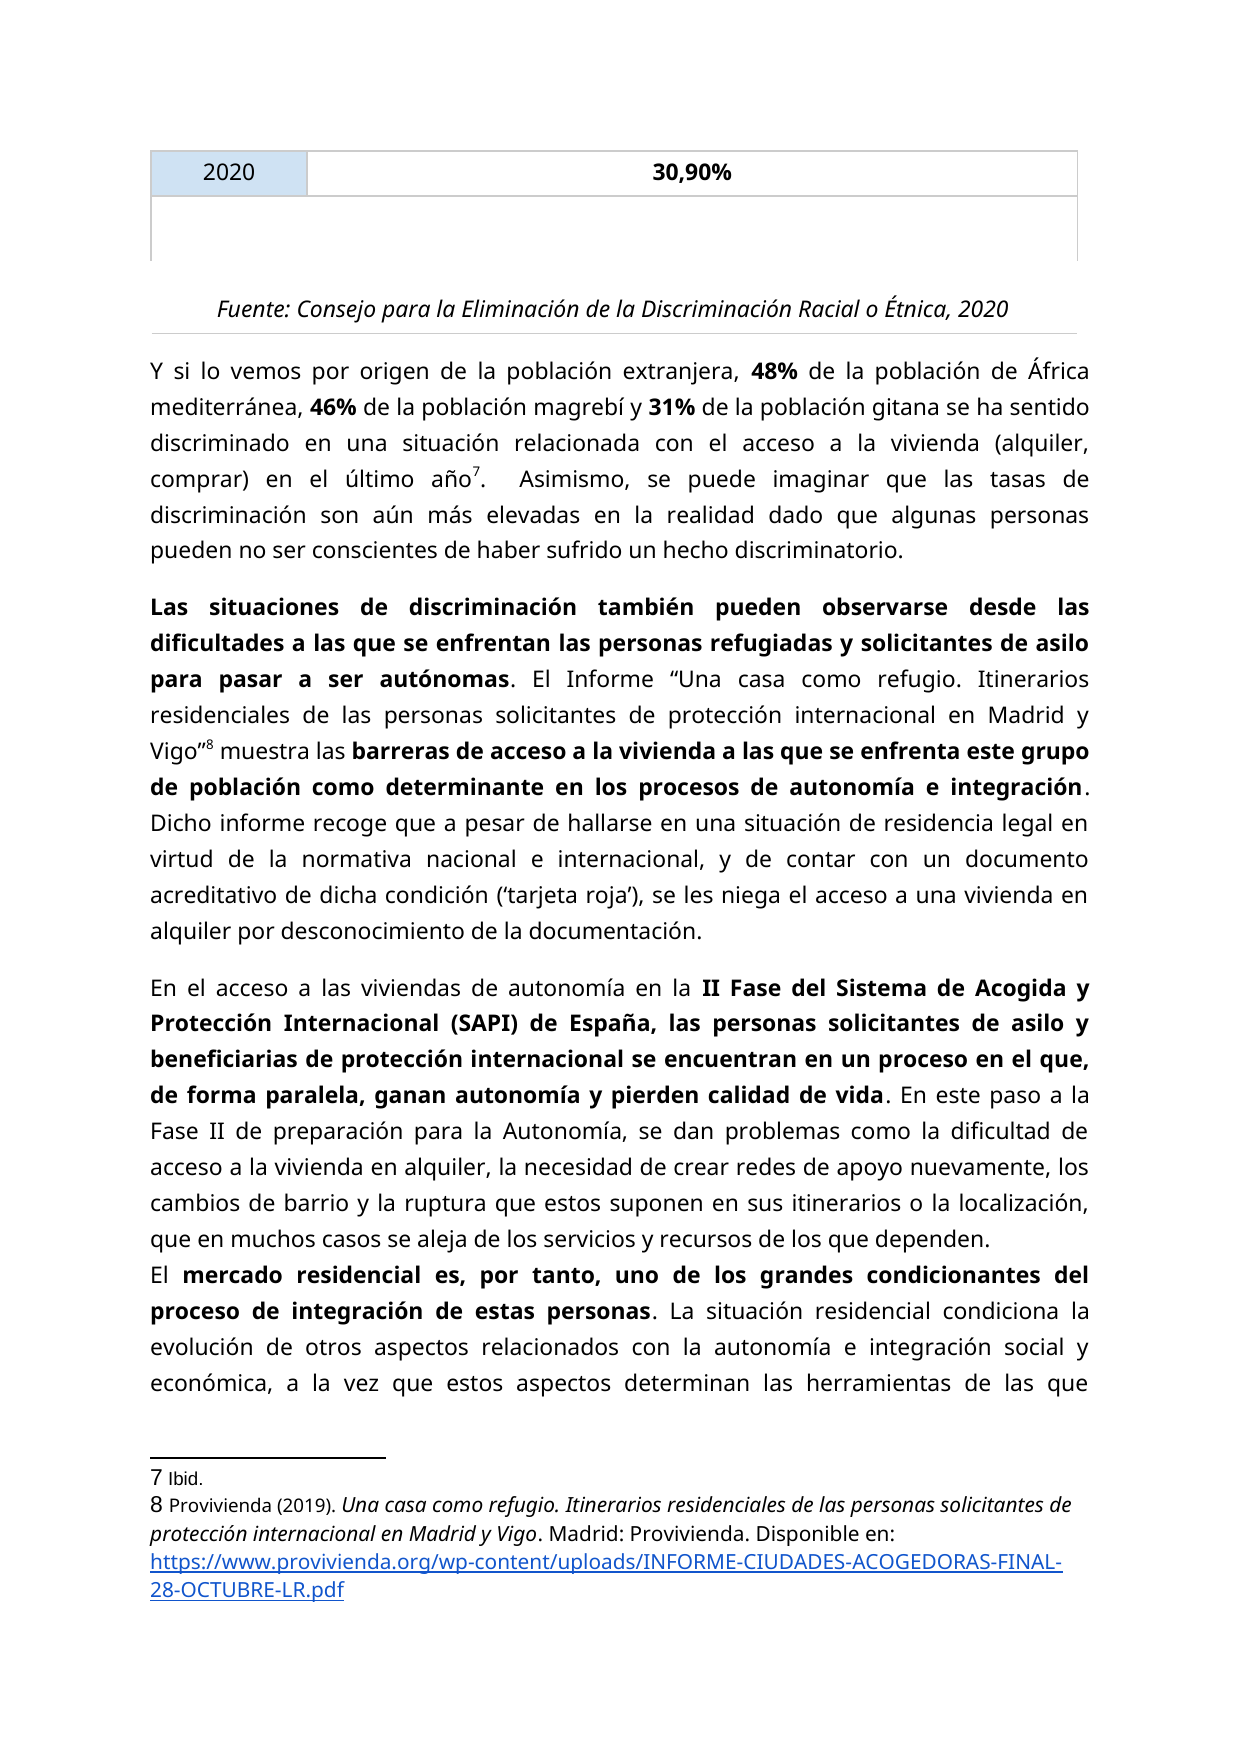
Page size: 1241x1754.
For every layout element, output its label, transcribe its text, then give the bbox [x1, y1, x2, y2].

text Las situaciones de discriminación también pueden observarse desde las dificultades a las que se enfrentan las personas refugiadas y solicitantes de asilo para pasar a ser autónomas. El Informe “Una casa como refugio. Itinerarios residenciales de las personas solicitantes de protección internacional en Madrid y Vigo” muestra las barreras de acceso a la vivienda a las que se enfrenta este grupo de población como determinante en los procesos de autonomía e integración. Dicho informe recoge que a pesar de hallarse en una situación de residencia legal en virtud de la normativa nacional e internacional, y de contar con un documento acreditativo de dicha condición (‘tarjeta roja’), se les niega el acceso a una vivienda en alquiler por desconocimiento de la documentación. [150, 591, 1090, 946]
text En el acceso a las viviendas de autonomía en la II Fase del Sistema de Acogida y Protección Internacional (SAPI) de España, las personas solicitantes de asilo y beneficiarias de protección internacional se encuentran en un proceso en el que, de forma paralela, ganan autonomía y pierden calidad de vida. En este paso a la Fase II de preparación para la Autonomía, se dan problemas como la dificultad de acceso a la vivienda en alquiler, la necesidad de crear redes de apoyo nuevamente, los cambios de barrio y la ruptura que estos suponen en sus itinerarios o la localización, que en muchos casos se aleja de los servicios y recursos de los que dependen. [150, 971, 1090, 1254]
text Y si lo vemos por origen de la población extranjera, 48% de la población de África mediterránea, 46% de la población magrebí y 31% de la población gitana se ha sentido discriminado en una situación relacionada con el acceso a la vivienda (alquiler, comprar) en el último año. Asimismo, se puede imaginar que las tasas de discriminación son aún más elevadas en la realidad dado que algunas personas pueden no ser conscientes de haber sufrido un hecho discriminatorio. [150, 355, 1090, 566]
table_cell Fuente: Consejo para la Eliminación de la Discriminación Racial o Étnica, 2020 [151, 197, 1077, 332]
table_cell 2020 [152, 152, 306, 195]
table_cell 30,90% [308, 152, 1077, 195]
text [150, 1259, 1090, 1398]
